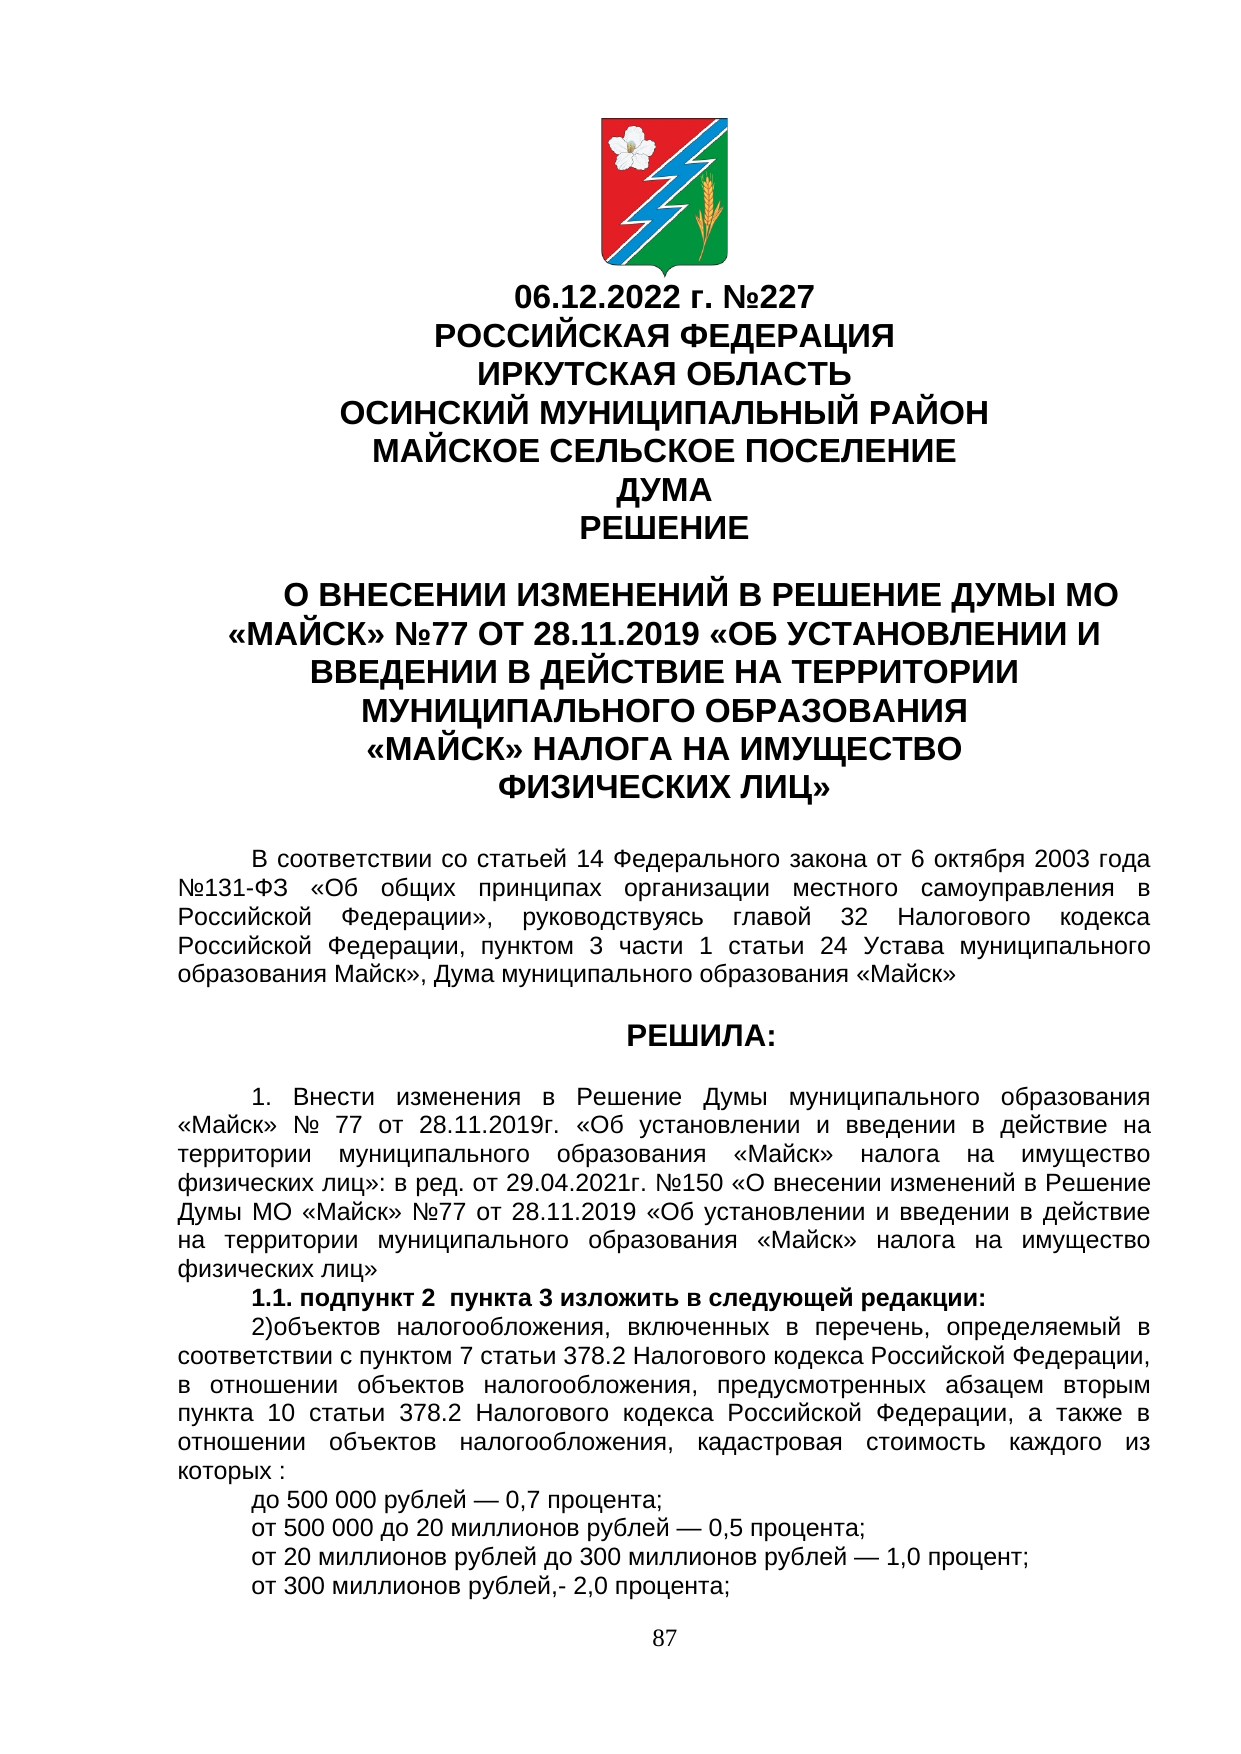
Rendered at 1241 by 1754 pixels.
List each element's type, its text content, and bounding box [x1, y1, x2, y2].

text ДУМА [177, 470, 1152, 508]
text от 300 миллионов рублей,- 2,0 процента; [177, 1571, 1152, 1600]
text «МАЙСК» НАЛОГА НА ИМУЩЕСТВО [177, 729, 1152, 767]
text 1.1. подпункт 2 пункта 3 изложить в следующей редакции: [177, 1283, 1152, 1312]
text 06.12.2022 г. №227 [177, 277, 1152, 316]
text О ВНЕСЕНИИ ИЗМЕНЕНИЙ В РЕШЕНИЕ ДУМЫ МО «МАЙСК» №77 ОТ 28.11.2019 «ОБ УСТАНОВЛЕНИИ И ВВЕДЕНИИ В ДЕЙСТВИЕ НА ТЕРРИТОРИИ МУНИЦИПАЛЬНОГО ОБРАЗОВАНИЯ [177, 575, 1152, 729]
picture [601, 118, 728, 278]
text от 20 миллионов рублей до 300 миллионов рублей — 1,0 процент; [177, 1542, 1152, 1571]
text РЕШЕНИЕ [177, 508, 1152, 547]
text В соответствии со статьей 14 Федерального закона от 6 октября 2003 года №131-ФЗ «Об общих принципах организации местного самоуправления в Российской Федерации», руководствуясь главой 32 Налогового кодекса Российской Федерации, пунктом 3 части 1 статьи 24 Устава муниципального образования Майск», Дума муниципального образования «Майск» [177, 844, 1152, 988]
text ОСИНСКИЙ МУНИЦИПАЛЬНЫЙ РАЙОН [177, 393, 1152, 431]
text 1. Внести изменения в Решение Думы муниципального образования «Майск» № 77 от 28.11.2019г. «Об установлении и введении в действие на территории муниципального образования «Майск» налога на имущество физических лиц»: в ред. от 29.04.2021г. №150 «О внесении изменений в Решение Думы МО «Майск» №77 от 28.11.2019 «Об установлении и введении в действие на территории муниципального образования «Майск» налога на имущество физических лиц» [177, 1082, 1152, 1283]
text РОССИЙСКАЯ ФЕДЕРАЦИЯ [177, 316, 1152, 354]
text от 500 000 до 20 миллионов рублей — 0,5 процента; [177, 1513, 1152, 1542]
text МАЙСКОЕ СЕЛЬСКОЕ ПОСЕЛЕНИЕ [177, 431, 1152, 470]
text ФИЗИЧЕСКИХ ЛИЦ» [177, 767, 1152, 806]
text ИРКУТСКАЯ ОБЛАСТЬ [177, 354, 1152, 393]
text до 500 000 рублей — 0,7 процента; [177, 1485, 1152, 1513]
text РЕШИЛА: [177, 1017, 1152, 1053]
text 2)объектов налогообложения, включенных в перечень, определяемый в соответствии с пунктом 7 статьи 378.2 Налогового кодекса Российской Федерации, в отношении объектов налогообложения, предусмотренных абзацем вторым пункта 10 статьи 378.2 Налогового кодекса Российской Федерации, а также в отношении объектов налогообложения, кадастровая стоимость каждого из которых : [177, 1312, 1152, 1485]
